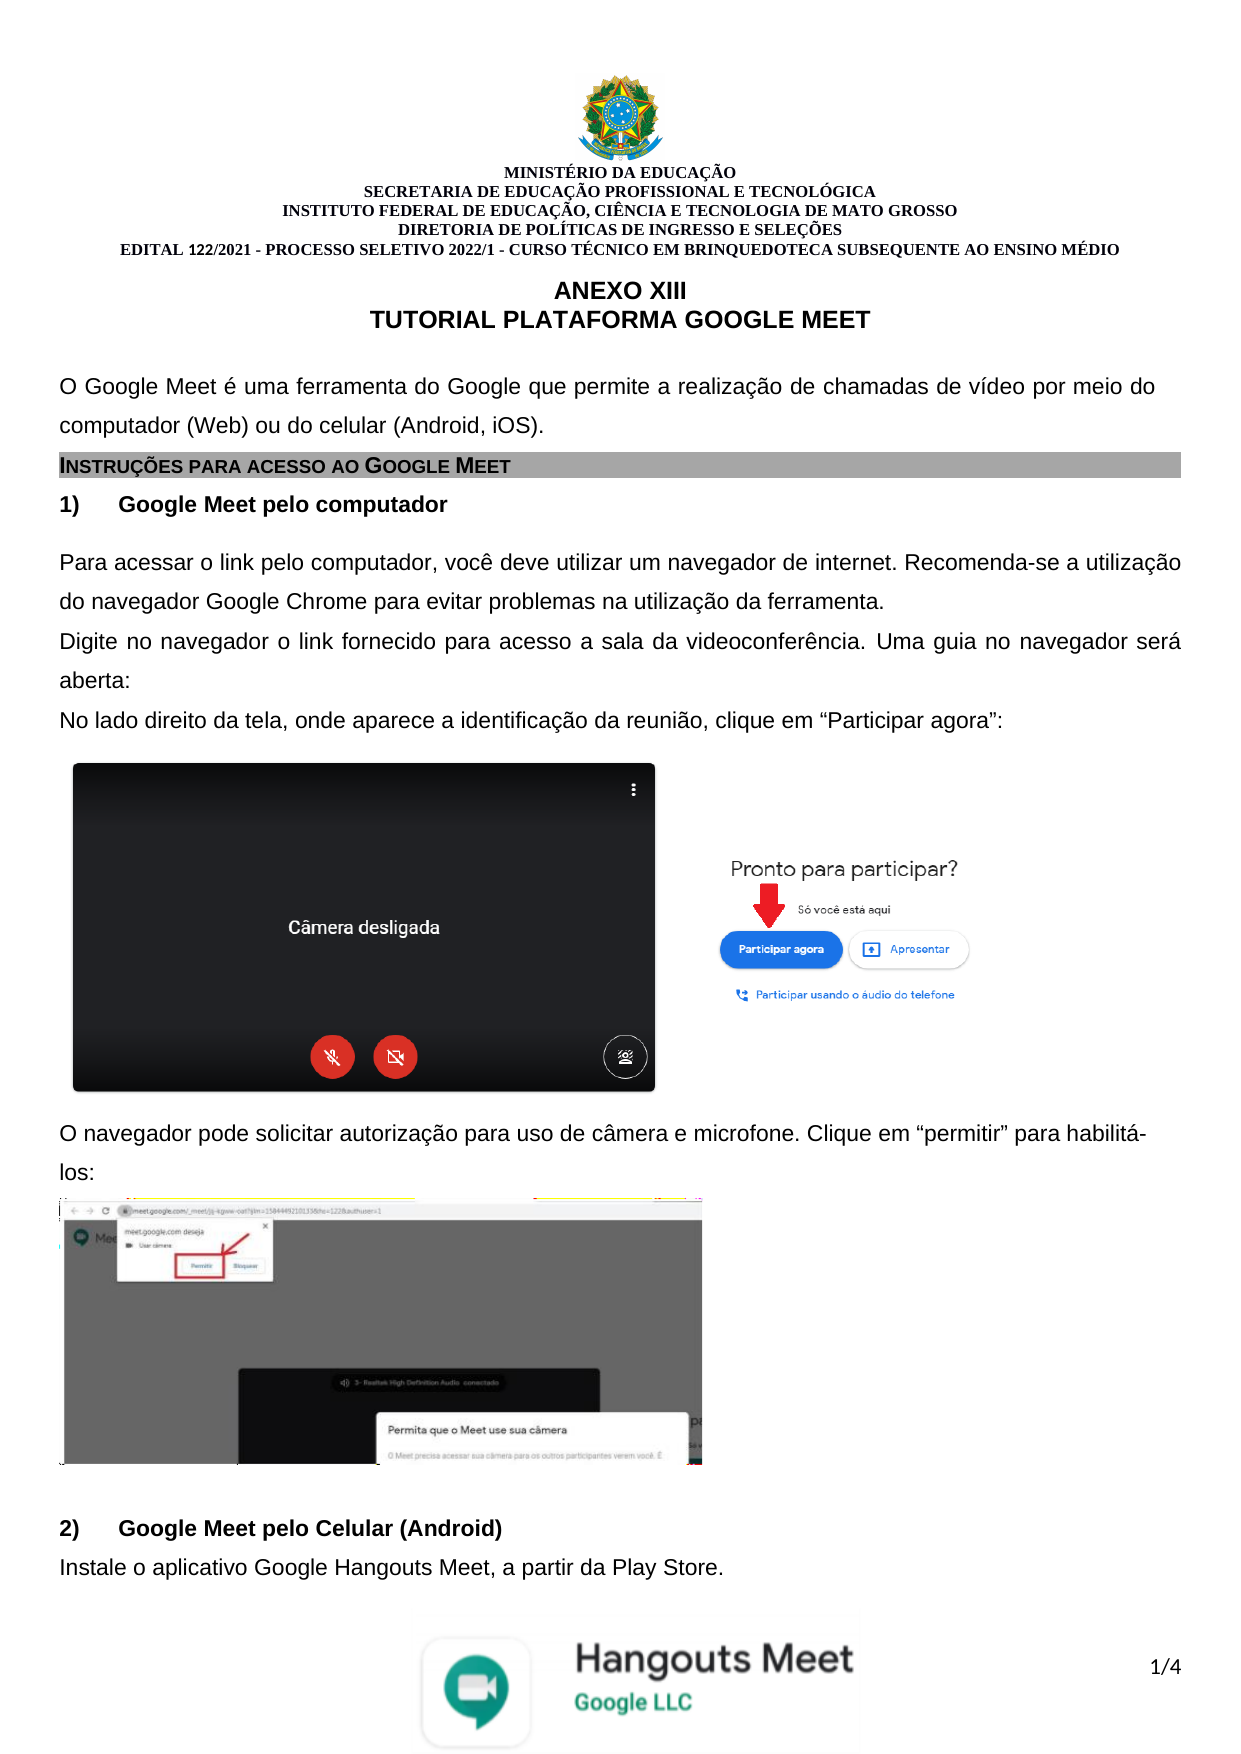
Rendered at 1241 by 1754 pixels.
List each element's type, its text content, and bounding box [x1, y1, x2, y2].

text O navegador pode solicitar autorização para uso de câmera e microfone. Clique em “permitir” para habilitá- los: [59, 1119, 1181, 1185]
list Google Meet pelo computador [59, 491, 1181, 518]
text ANEXO XIII [59, 276, 1181, 305]
list Google Meet pelo Celular (Android) [59, 1515, 1181, 1541]
picture [59, 746, 999, 1106]
text Para acessar o link pelo computador, você deve utilizar um navegador de internet. Recomenda-se a utilização do navegador Google Chrome para evitar problemas na utilização da ferramenta. [59, 549, 1181, 615]
text Instale o aplicativo Google Hangouts Meet, a partir da Play Store. [59, 1554, 1181, 1581]
text O Google Meet é uma ferramenta do Google que permite a realização de chamadas de vídeo por meio do computador (Web) ou do celular (Android, iOS). [59, 373, 1181, 439]
text Digite no navegador o link fornecido para acesso a sala da videoconferência. Uma guia no navegador será aberta: [59, 628, 1181, 694]
text No lado direito da tela, onde aparece a identificação da reunião, clique em “Participar agora”: [59, 707, 1181, 733]
text TUTORIAL PLATAFORMA GOOGLE MEET [59, 305, 1181, 333]
picture [59, 1198, 703, 1465]
picture [575, 73, 665, 163]
text INSTRUÇÕES PARA ACESSO AO GOOGLE MEET [59, 452, 1181, 478]
picture [411, 1608, 861, 1754]
